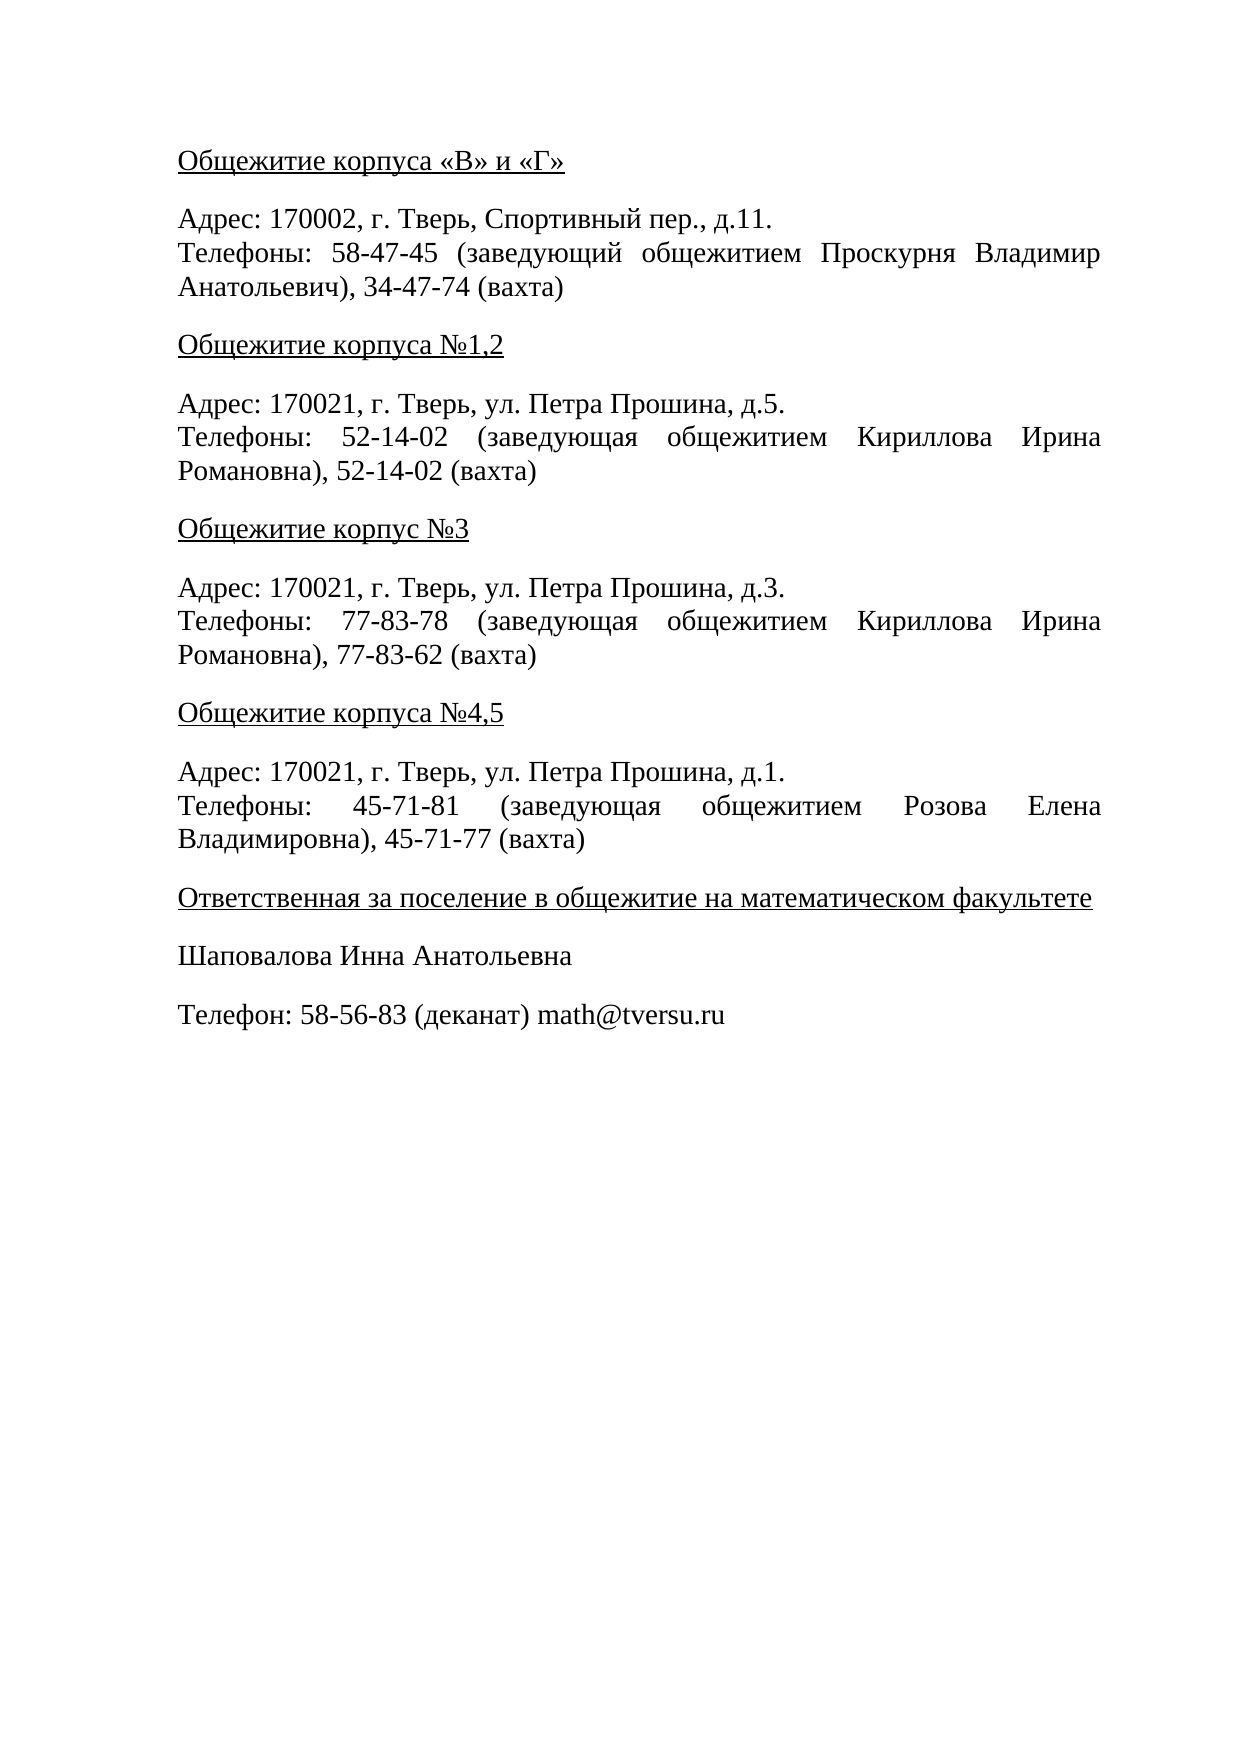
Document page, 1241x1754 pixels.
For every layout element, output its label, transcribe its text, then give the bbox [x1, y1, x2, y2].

text Телефон: 58-56-83 (деканат) math@tversu.ru [177, 997, 1102, 1030]
text Общежитие корпуса №1,2 [177, 327, 1102, 361]
text Адрес: 170002, г. Тверь, Спортивный пер., д.11. [177, 202, 1101, 235]
text Телефоны: 52-14-02 (заведующая общежитием Кириллова Ирина Романовна), 52-14-02 (вахта) [177, 419, 1101, 486]
text Ответственная за поселение в общежитие на математическом факультете [177, 880, 1102, 913]
text Адрес: 170021, г. Тверь, ул. Петра Прошина, д.3. [177, 570, 1101, 603]
text Общежитие корпуса №4,5 [177, 696, 1102, 729]
text Адрес: 170021, г. Тверь, ул. Петра Прошина, д.5. [177, 386, 1101, 419]
text Шаповалова Инна Анатольевна [177, 938, 1102, 972]
text Общежитие корпус №3 [177, 511, 1102, 545]
text Общежитие корпуса «В» и «Г» [177, 143, 1102, 177]
text Телефоны: 45-71-81 (заведующая общежитием Розова Елена Владимировна), 45-71-77 (вахта) [177, 788, 1101, 855]
text Телефоны: 58-47-45 (заведующий общежитием Проскурня Владимир Анатольевич), 34-47-74 (вахта) [177, 235, 1101, 302]
text Адрес: 170021, г. Тверь, ул. Петра Прошина, д.1. [177, 754, 1101, 788]
text Телефоны: 77-83-78 (заведующая общежитием Кириллова Ирина Романовна), 77-83-62 (вахта) [177, 603, 1101, 671]
